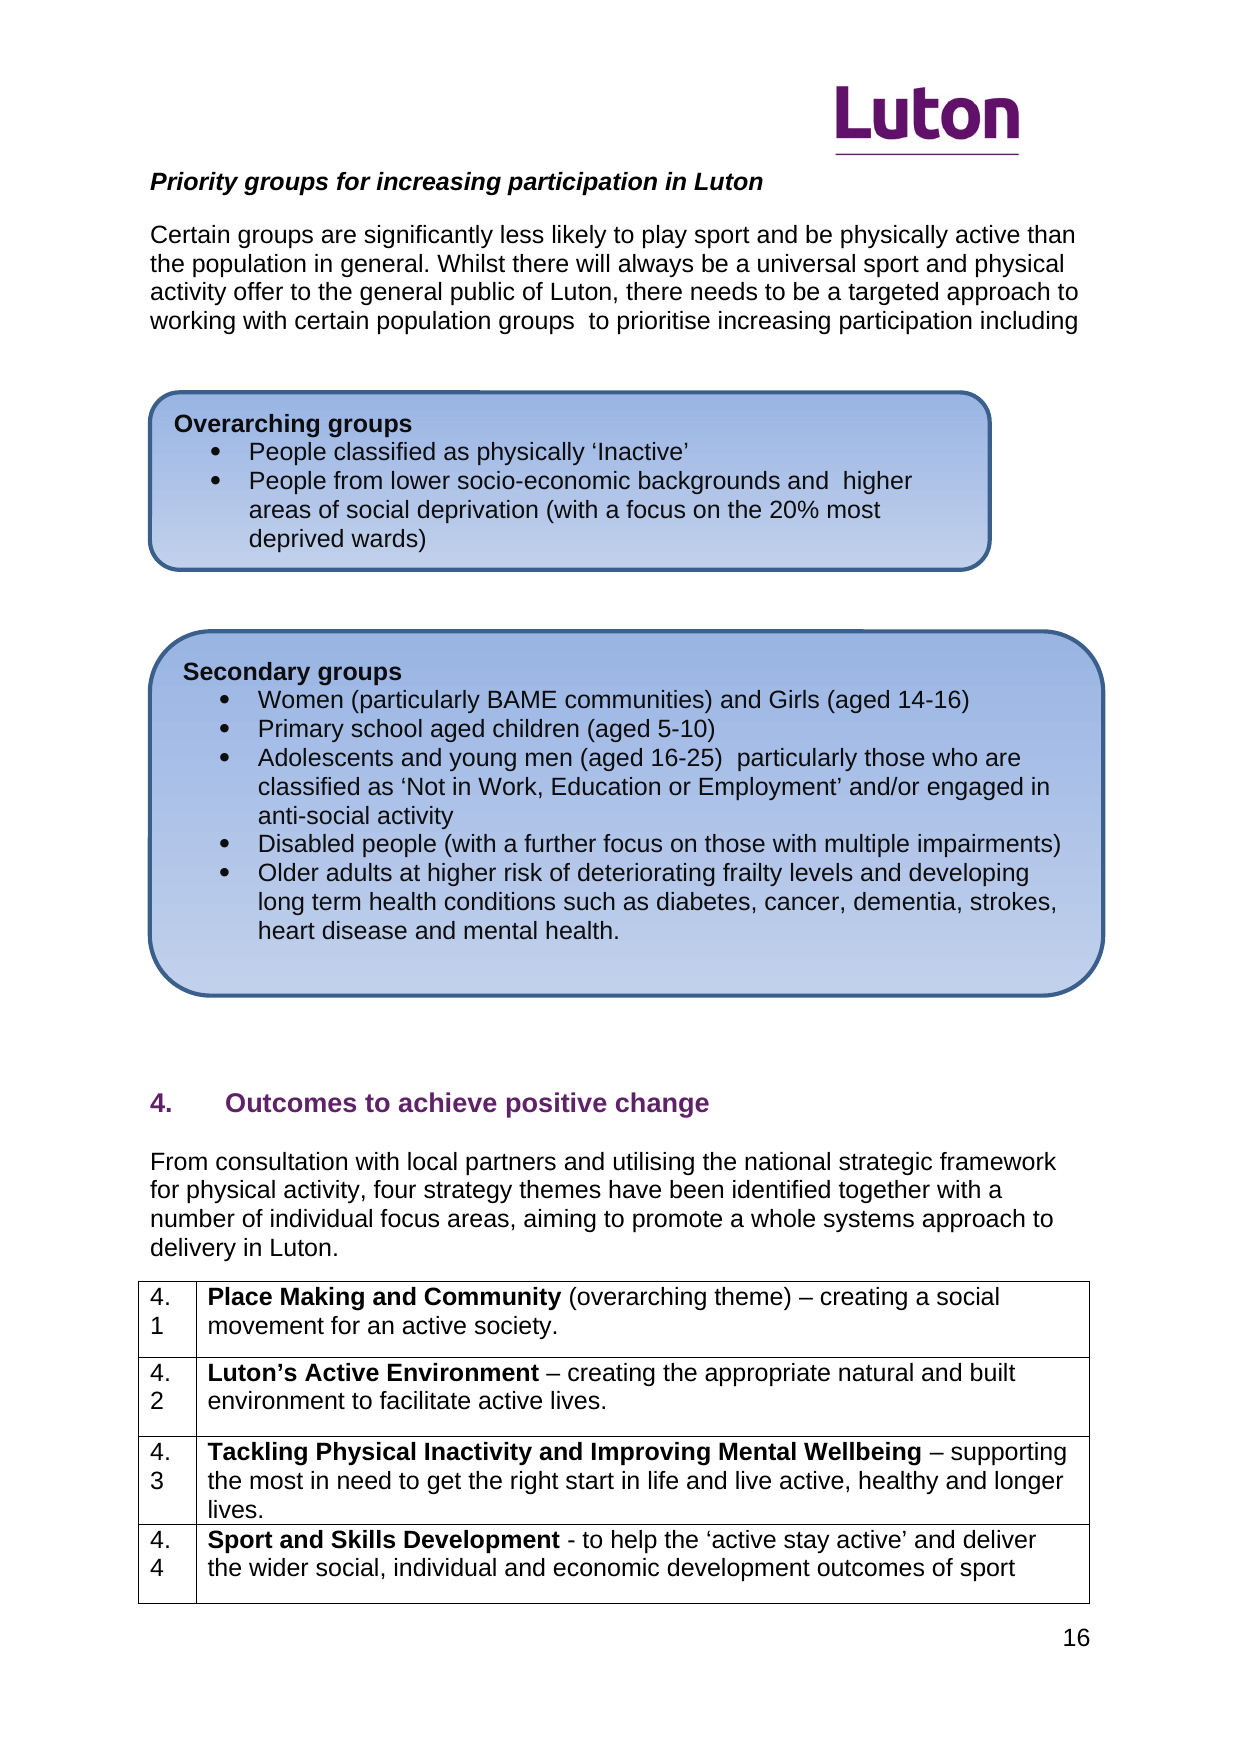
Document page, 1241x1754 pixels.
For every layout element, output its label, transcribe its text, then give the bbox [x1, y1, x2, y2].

text From consultation with local partners and utilising the national strategic framework for physical activity, four strategy themes have been identified together with a number of individual focus areas, aiming to promote a whole systems approach to delivery in Luton. [150, 1147, 1090, 1262]
table_cell 4.2 [139, 1358, 196, 1436]
table_cell 4.4 [139, 1525, 196, 1603]
table_cell Luton’s Active Environment – creating the appropriate natural and built environment to facilitate active lives. [197, 1358, 1089, 1436]
text Certain groups are significantly less likely to play sport and be physically active than the population in general. Whilst there will always be a universal sport and physical activity offer to the general public of Luton, there needs to be a targeted approach to working with certain population groups to prioritise increasing participation including [150, 220, 1090, 335]
text Priority groups for increasing participation in Luton [150, 167, 1090, 196]
table_cell Tackling Physical Inactivity and Improving Mental Wellbeing – supporting the most in need to get the right start in life and live active, healthy and longer lives. [197, 1437, 1089, 1523]
table_header 4.1 [139, 1282, 196, 1357]
picture [833, 73, 1020, 168]
table_cell 4.3 [139, 1437, 196, 1523]
subtitle 4. Outcomes to achieve positive change [150, 1087, 1090, 1118]
table_header Place Making and Community (overarching theme) – creating a social movement for an active society. [197, 1282, 1089, 1357]
